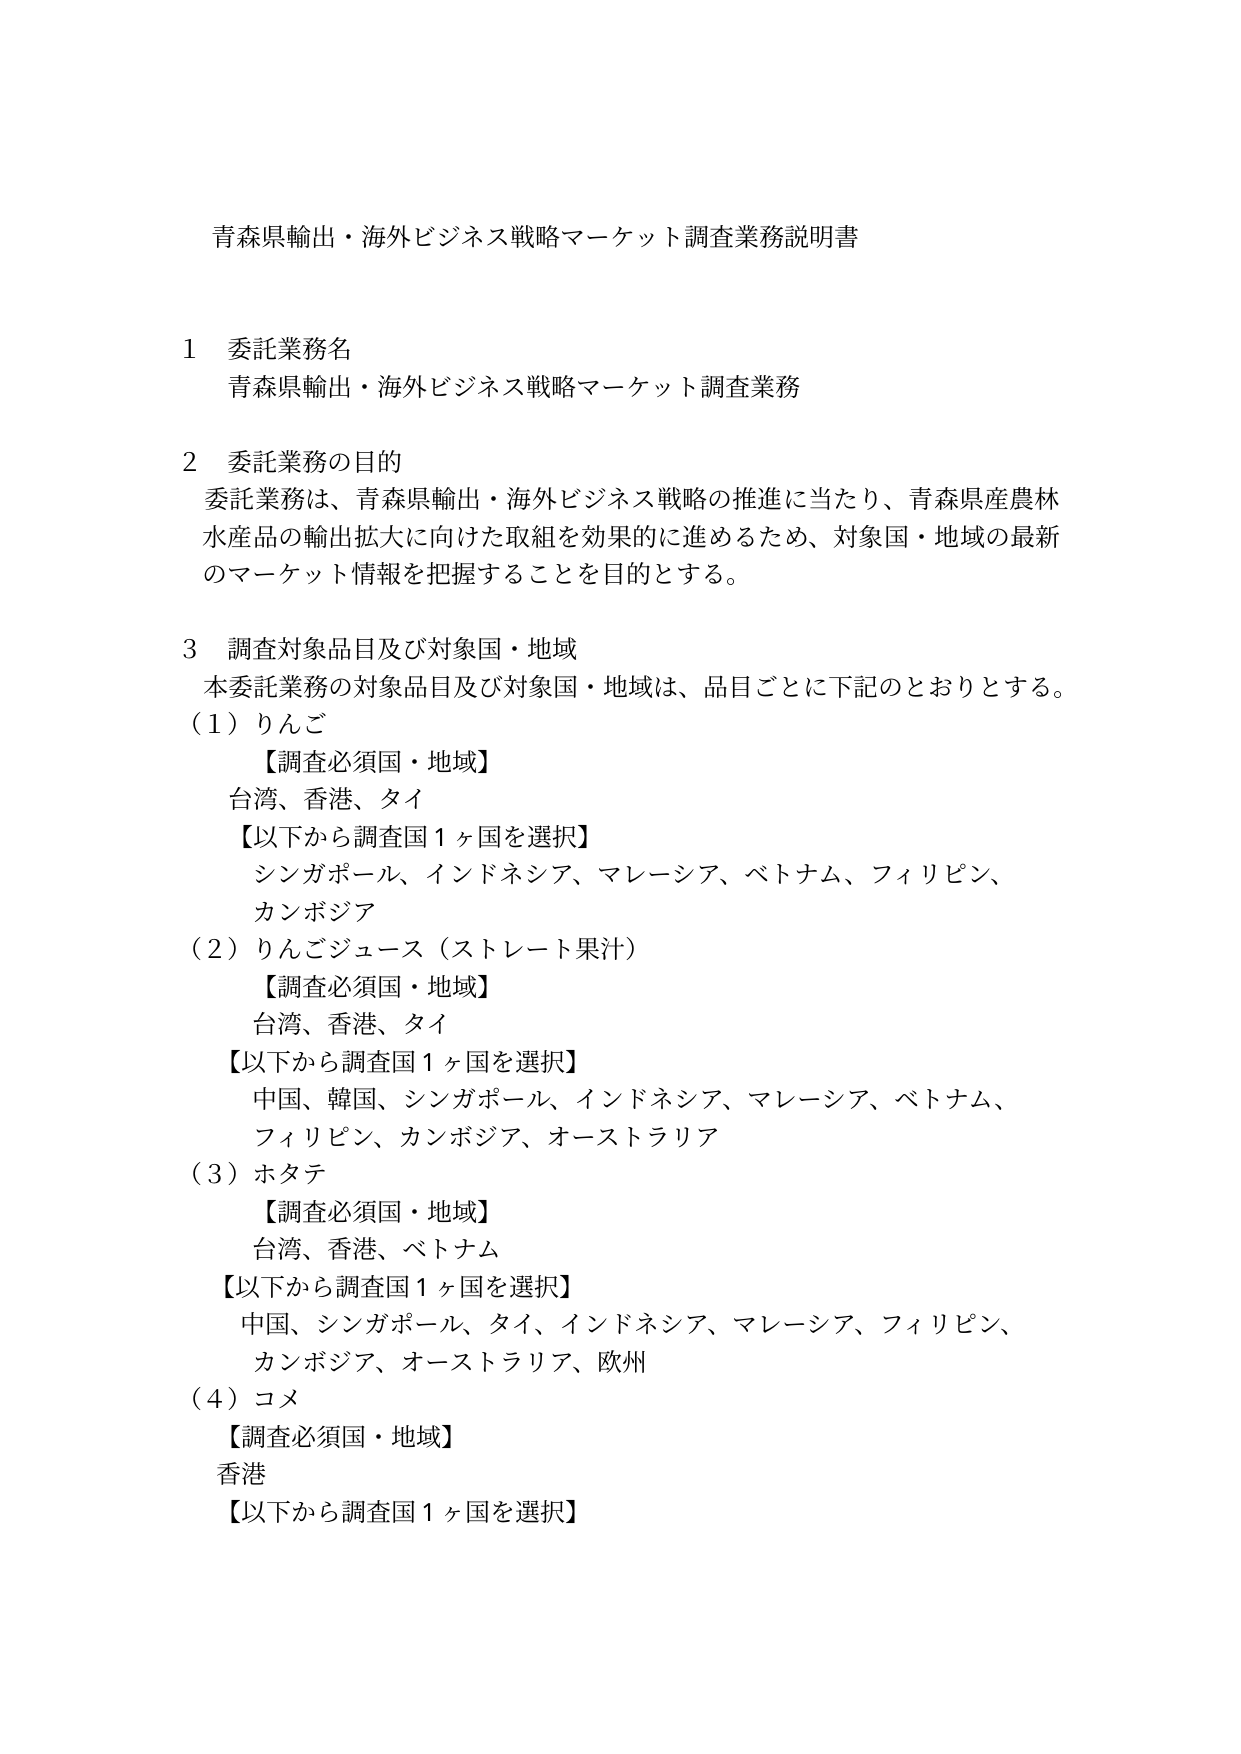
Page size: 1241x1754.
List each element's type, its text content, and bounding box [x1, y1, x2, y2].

text 台湾、香港、ベトナム [177, 1229, 1063, 1267]
text 台湾、香港、タイ [177, 779, 1063, 817]
text （１）りんご [177, 704, 1063, 742]
text 【調査必須国・地域】 [177, 1192, 1063, 1229]
text 【以下から調査国1ヶ国を選択】 [177, 1267, 1063, 1304]
text （３）ホタテ [177, 1154, 1063, 1192]
text 本委託業務の対象品目及び対象国・地域は、品目ごとに下記のとおりとする。 [177, 667, 1063, 704]
text シンガポール、インドネシア、マレーシア、ベトナム、フィリピン、 [177, 854, 1063, 892]
text 【調査必須国・地域】 [177, 1417, 1063, 1454]
text 【以下から調査国1ヶ国を選択】 [177, 1492, 1063, 1529]
text 中国、シンガポール、タイ、インドネシア、マレーシア、フィリピン、 [177, 1304, 1063, 1342]
text 【以下から調査国1ヶ国を選択】 [177, 1042, 1063, 1079]
text （４）コメ [177, 1379, 1063, 1417]
text ３ 調査対象品目及び対象国・地域 [177, 629, 1063, 667]
text 中国、韓国、シンガポール、インドネシア、マレーシア、ベトナム、 [177, 1079, 1063, 1117]
text 【調査必須国・地域】 [177, 742, 1063, 779]
text 香港 [177, 1454, 1063, 1492]
text １ 委託業務名 [177, 329, 1063, 367]
text 青森県輸出・海外ビジネス戦略マーケット調査業務説明書 [177, 217, 1063, 254]
text 台湾、香港、タイ [177, 1004, 1063, 1042]
text カンボジア [177, 892, 1063, 929]
text 青森県輸出・海外ビジネス戦略マーケット調査業務 [177, 367, 1063, 404]
text （２）りんごジュース（ストレート果汁） [177, 929, 1063, 967]
text 委託業務は、青森県輸出・海外ビジネス戦略の推進に当たり、青森県産農林水産品の輸出拡大に向けた取組を効果的に進めるため、対象国・地域の最新のマーケット情報を把握することを目的とする。 [177, 479, 1063, 592]
text 【調査必須国・地域】 [177, 967, 1063, 1004]
text 【以下から調査国1ヶ国を選択】 [177, 817, 1063, 854]
text ２ 委託業務の目的 [177, 442, 1063, 479]
text フィリピン、カンボジア、オーストラリア [177, 1117, 1063, 1154]
text カンボジア、オーストラリア、欧州 [177, 1342, 1063, 1379]
